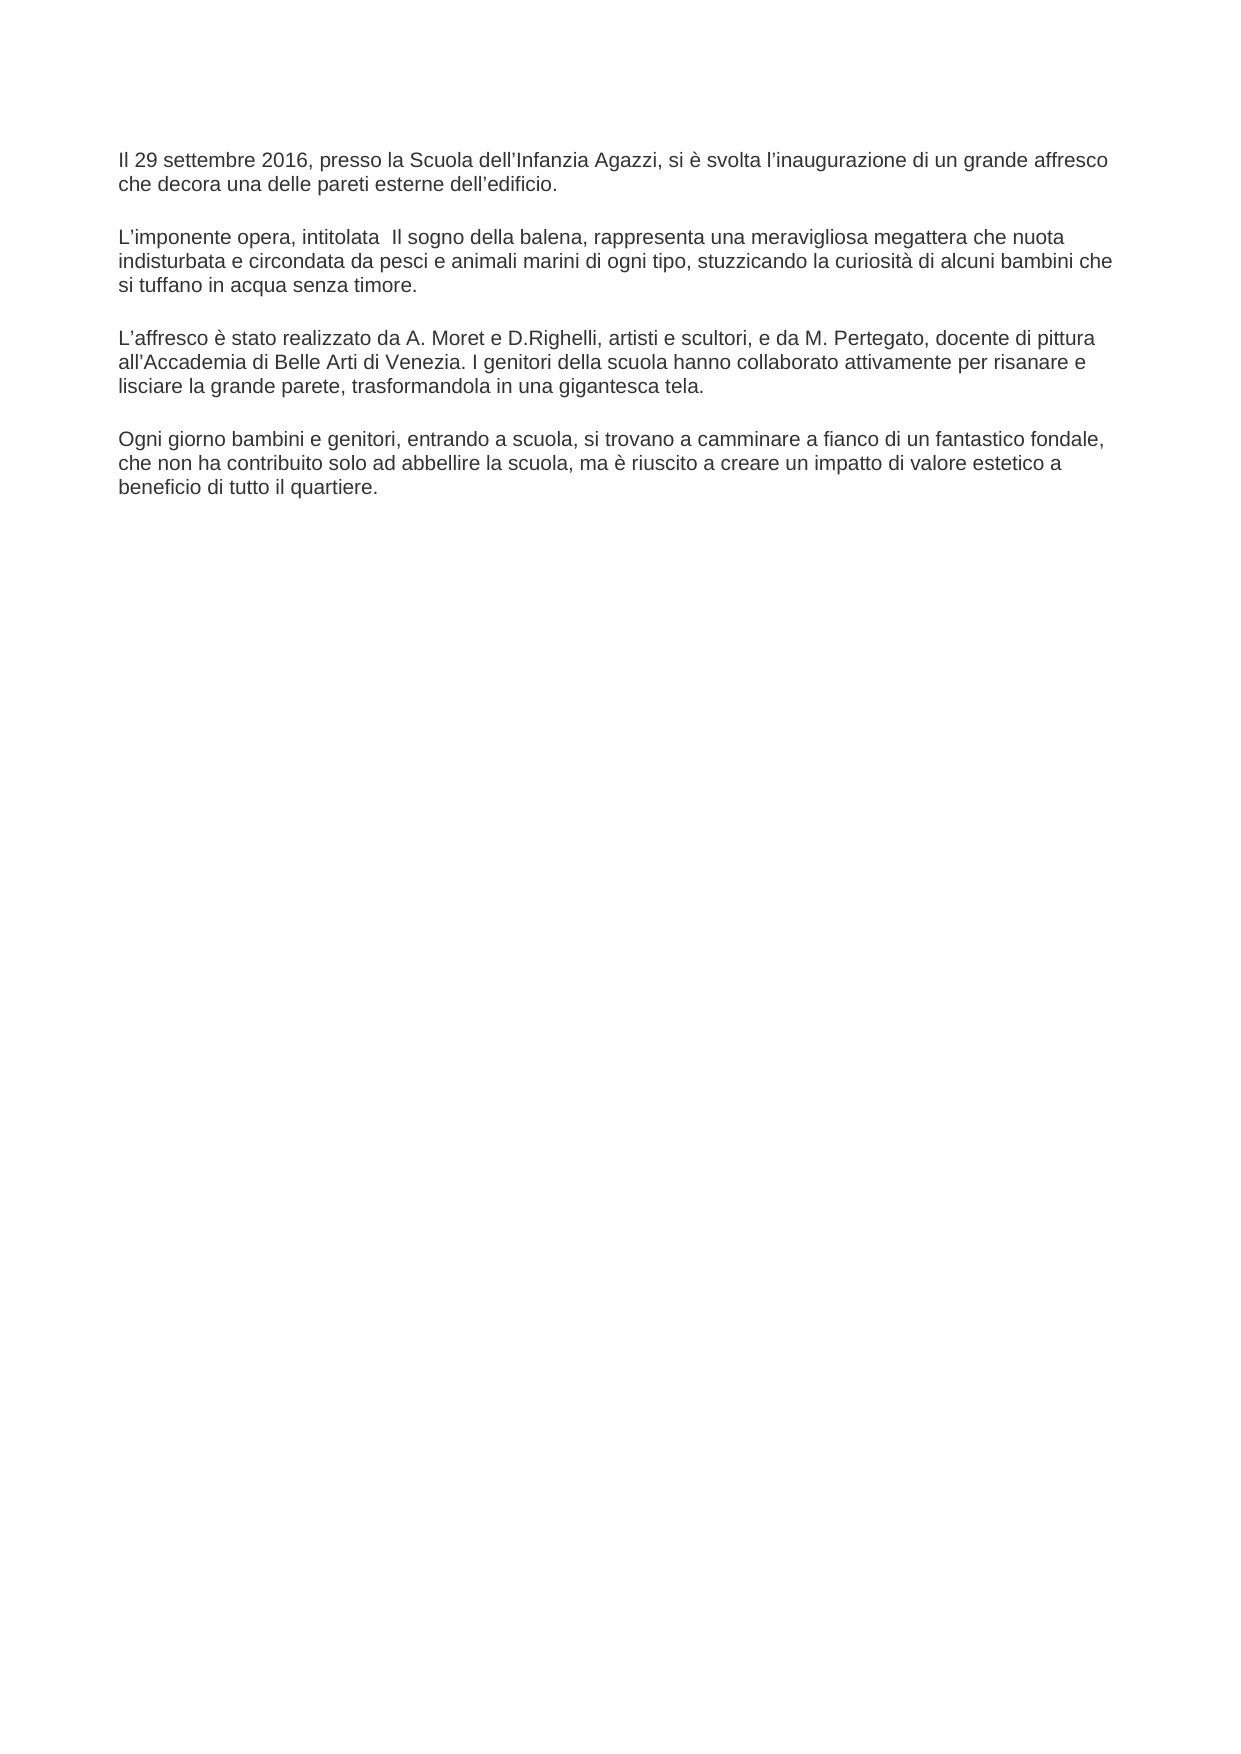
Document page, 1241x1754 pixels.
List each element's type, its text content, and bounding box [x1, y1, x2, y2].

text L’imponente opera, intitolata Il sogno della balena, rappresenta una meravigliosa megattera che nuota indisturbata e circondata da pesci e animali marini di ogni tipo, stuzzicando la curiosità di alcuni bambini che si tuffano in acqua senza timore. [118, 225, 1122, 297]
text Il 29 settembre 2016, presso la Scuola dell’Infanzia Agazzi, si è svolta l’inaugurazione di un grande affresco che decora una delle pareti esterne dell’edificio. [118, 148, 1122, 196]
text L’affresco è stato realizzato da A. Moret e D.Righelli, artisti e scultori, e da M. Pertegato, docente di pittura all’Accademia di Belle Arti di Venezia. I genitori della scuola hanno collaborato attivamente per risanare e lisciare la grande parete, trasformandola in una gigantesca tela. [118, 326, 1122, 398]
text Ogni giorno bambini e genitori, entrando a scuola, si trovano a camminare a fianco di un fantastico fondale, che non ha contribuito solo ad abbellire la scuola, ma è riuscito a creare un impatto di valore estetico a beneficio di tutto il quartiere. [118, 427, 1122, 499]
